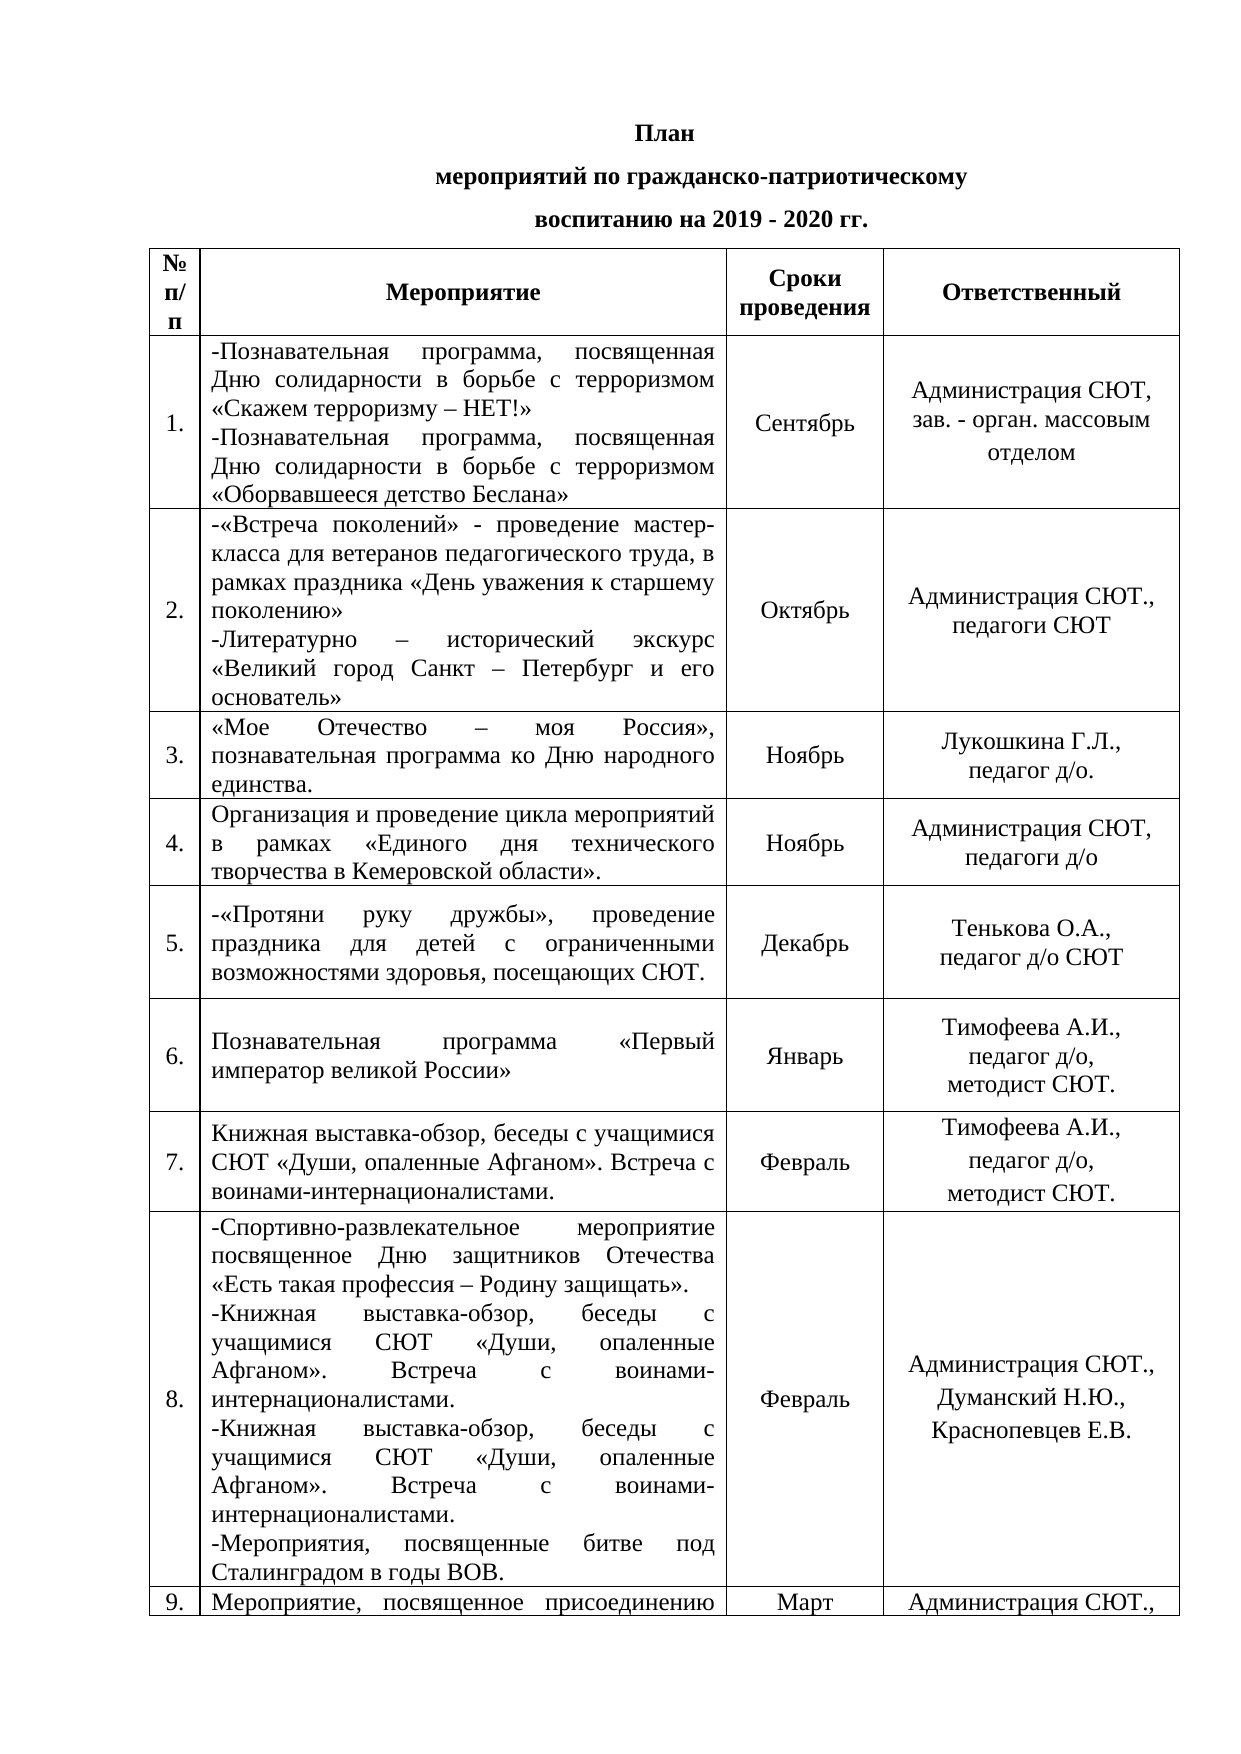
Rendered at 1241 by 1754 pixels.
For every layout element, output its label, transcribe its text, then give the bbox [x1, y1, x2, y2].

text мероприятий по гражданско-патриотическому [177, 161, 1152, 190]
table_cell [884, 1587, 1179, 1615]
table_cell 6. [150, 999, 199, 1111]
table_cell Ноябрь [727, 799, 883, 885]
table_header № п/п [150, 249, 199, 335]
table_cell 2. [150, 509, 199, 711]
text План [177, 118, 1152, 147]
table_cell -Спортивно-развлекательное мероприятие посвященное Дню защитников Отечества «Есть такая профессия – Родину защищать». -Книжная выставка-обзор, беседы с учащимися СЮТ «Души, опаленные Афганом». Встреча с воинами-интернационалистами. -Книжная выставка-обзор, беседы с учащимися СЮТ «Души, опаленные Афганом». Встреча с воинами-интернационалистами. -Мероприятия, посвященные битве под Сталинградом в годы ВОВ. [201, 1212, 726, 1586]
table_cell Тимофеева А.И., педагог д/о, методист СЮТ. [884, 999, 1179, 1111]
table_cell -«Встреча поколений» - проведение мастер-класса для ветеранов педагогического труда, в рамках праздника «День уважения к старшему поколению» -Литературно – исторический экскурс «Великий город Санкт – Петербург и его основатель» [201, 509, 726, 711]
table_cell Март [727, 1587, 883, 1615]
table_cell Лукошкина Г.Л., педагог д/о. [884, 712, 1179, 798]
table_cell Тимофеева А.И., педагог д/о, методист СЮТ. [884, 1112, 1179, 1211]
table_cell Февраль [727, 1112, 883, 1211]
table_cell Администрация СЮТ, зав. - орган. массовым отделом [884, 336, 1179, 508]
table_cell 7. [150, 1112, 199, 1211]
table_cell Администрация СЮТ., Думанский Н.Ю., Краснопевцев Е.В. [884, 1212, 1179, 1586]
table_cell 5. [150, 886, 199, 998]
table_cell Февраль [727, 1212, 883, 1586]
table_cell Администрация СЮТ, педагоги д/о [884, 799, 1179, 885]
table_cell Книжная выставка-обзор, беседы с учащимися СЮТ «Души, опаленные Афганом». Встреча с воинами-интернационалистами. [201, 1112, 726, 1211]
table_cell Октябрь [727, 509, 883, 711]
table_cell -«Протяни руку дружбы», проведение праздника для детей с ограниченными возможностями здоровья, посещающих СЮТ. [201, 886, 726, 998]
table_cell Организация и проведение цикла мероприятий в рамках «Единого дня технического творчества в Кемеровской области». [201, 799, 726, 885]
table_cell -Познавательная программа, посвященная Дню солидарности в борьбе с терроризмом «Скажем терроризму – НЕТ!» -Познавательная программа, посвященная Дню солидарности в борьбе с терроризмом «Оборвавшееся детство Беслана» [201, 336, 726, 508]
table_cell Сентябрь [727, 336, 883, 508]
table_header Мероприятие [201, 249, 726, 335]
table_cell 9. [150, 1587, 199, 1615]
text воспитанию на 2019 - 2020 гг. [177, 204, 1152, 233]
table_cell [201, 1587, 726, 1615]
table_cell Ноябрь [727, 712, 883, 798]
table_header Ответственный [884, 249, 1179, 335]
table_cell Декабрь [727, 886, 883, 998]
table_cell Познавательная программа «Первый император великой России» [201, 999, 726, 1111]
table_cell Администрация СЮТ., педагоги СЮТ [884, 509, 1179, 711]
table_cell «Мое Отечество – моя Россия», познавательная программа ко Дню народного единства. [201, 712, 726, 798]
table_cell Тенькова О.А., педагог д/о СЮТ [884, 886, 1179, 998]
table_cell Январь [727, 999, 883, 1111]
table_cell 1. [150, 336, 199, 508]
table_cell 4. [150, 799, 199, 885]
table_cell 8. [150, 1212, 199, 1586]
table_header Сроки проведения [727, 249, 883, 335]
table_cell 3. [150, 712, 199, 798]
